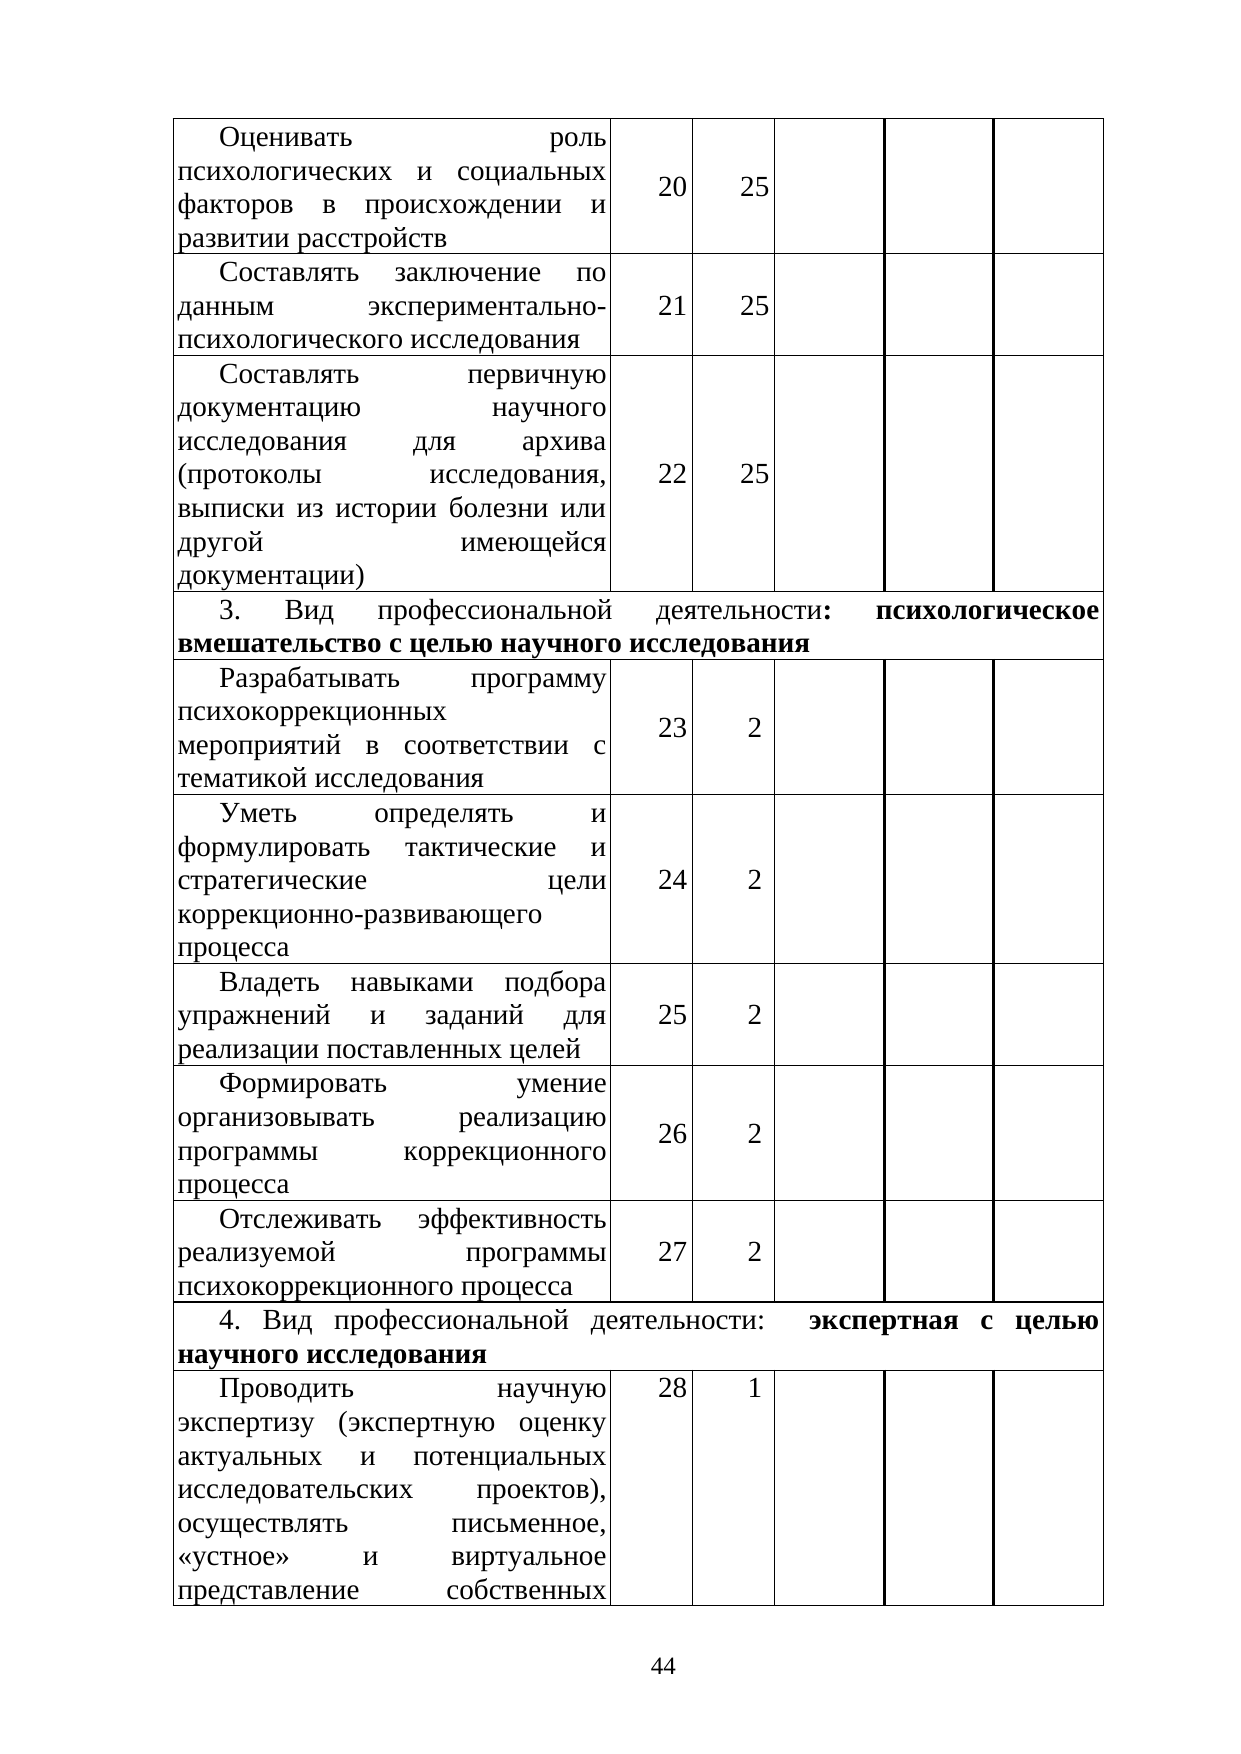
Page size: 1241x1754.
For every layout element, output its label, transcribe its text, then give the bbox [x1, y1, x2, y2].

table_cell 25 [693, 356, 774, 591]
table_cell [886, 1066, 992, 1200]
table_cell [886, 964, 992, 1064]
table_cell [995, 254, 1103, 355]
table_cell [775, 254, 883, 355]
table_cell 28 [611, 1371, 692, 1605]
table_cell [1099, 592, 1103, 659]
table_cell Составлять заключение по данным экспериментально-психологического исследования [174, 254, 610, 355]
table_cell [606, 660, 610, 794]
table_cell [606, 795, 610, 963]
table_cell 2 [693, 1201, 774, 1301]
table_cell [775, 1066, 883, 1200]
table_cell [995, 356, 1103, 591]
table_cell 20 [611, 119, 692, 253]
table_cell [995, 1066, 1103, 1200]
table_cell [886, 1201, 992, 1301]
table_cell 2 [693, 964, 774, 1064]
table_cell 21 [611, 254, 692, 355]
table_cell [995, 660, 1103, 794]
table_cell [886, 795, 992, 963]
table_cell [886, 119, 992, 253]
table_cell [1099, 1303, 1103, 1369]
table_cell [995, 1201, 1103, 1301]
table_cell Владеть навыками подбора упражнений и заданий для реализации поставленных целей [174, 964, 610, 1064]
table_cell 24 [611, 795, 692, 963]
table_cell [775, 1371, 883, 1605]
table_cell [775, 119, 883, 253]
table_cell Оценивать роль психологических и социальных факторов в происхождении и развитии расстройств [174, 119, 610, 253]
table_cell [775, 356, 883, 591]
table_cell [995, 119, 1103, 253]
table_cell [995, 795, 1103, 963]
table_cell 25 [611, 964, 692, 1064]
table_cell 2 [693, 660, 774, 794]
table_cell [886, 254, 992, 355]
table_cell [995, 964, 1103, 1064]
table_cell 2 [693, 795, 774, 963]
table_cell 26 [611, 1066, 692, 1200]
table_cell [995, 1371, 1103, 1605]
table_cell [886, 356, 992, 591]
table_cell 27 [611, 1201, 692, 1301]
table_cell 23 [611, 660, 692, 794]
table_cell 22 [611, 356, 692, 591]
table_cell 25 [693, 119, 774, 253]
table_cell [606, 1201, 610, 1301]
table_cell 2 [693, 1066, 774, 1200]
table_cell [775, 660, 883, 794]
table_cell [775, 964, 883, 1064]
table_cell 1 [693, 1371, 774, 1605]
table_cell [775, 1201, 883, 1301]
table_cell [886, 660, 992, 794]
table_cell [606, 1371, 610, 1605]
table_cell [775, 795, 883, 963]
table_cell [886, 1371, 992, 1605]
table_cell Составлять первичную документацию научного исследования для архива (протоколы исследования, выписки из истории болезни или другой имеющейся документации) [174, 356, 610, 591]
table_cell 25 [693, 254, 774, 355]
table_cell Формировать умение организовывать реализацию программы коррекционного процесса [174, 1066, 610, 1200]
